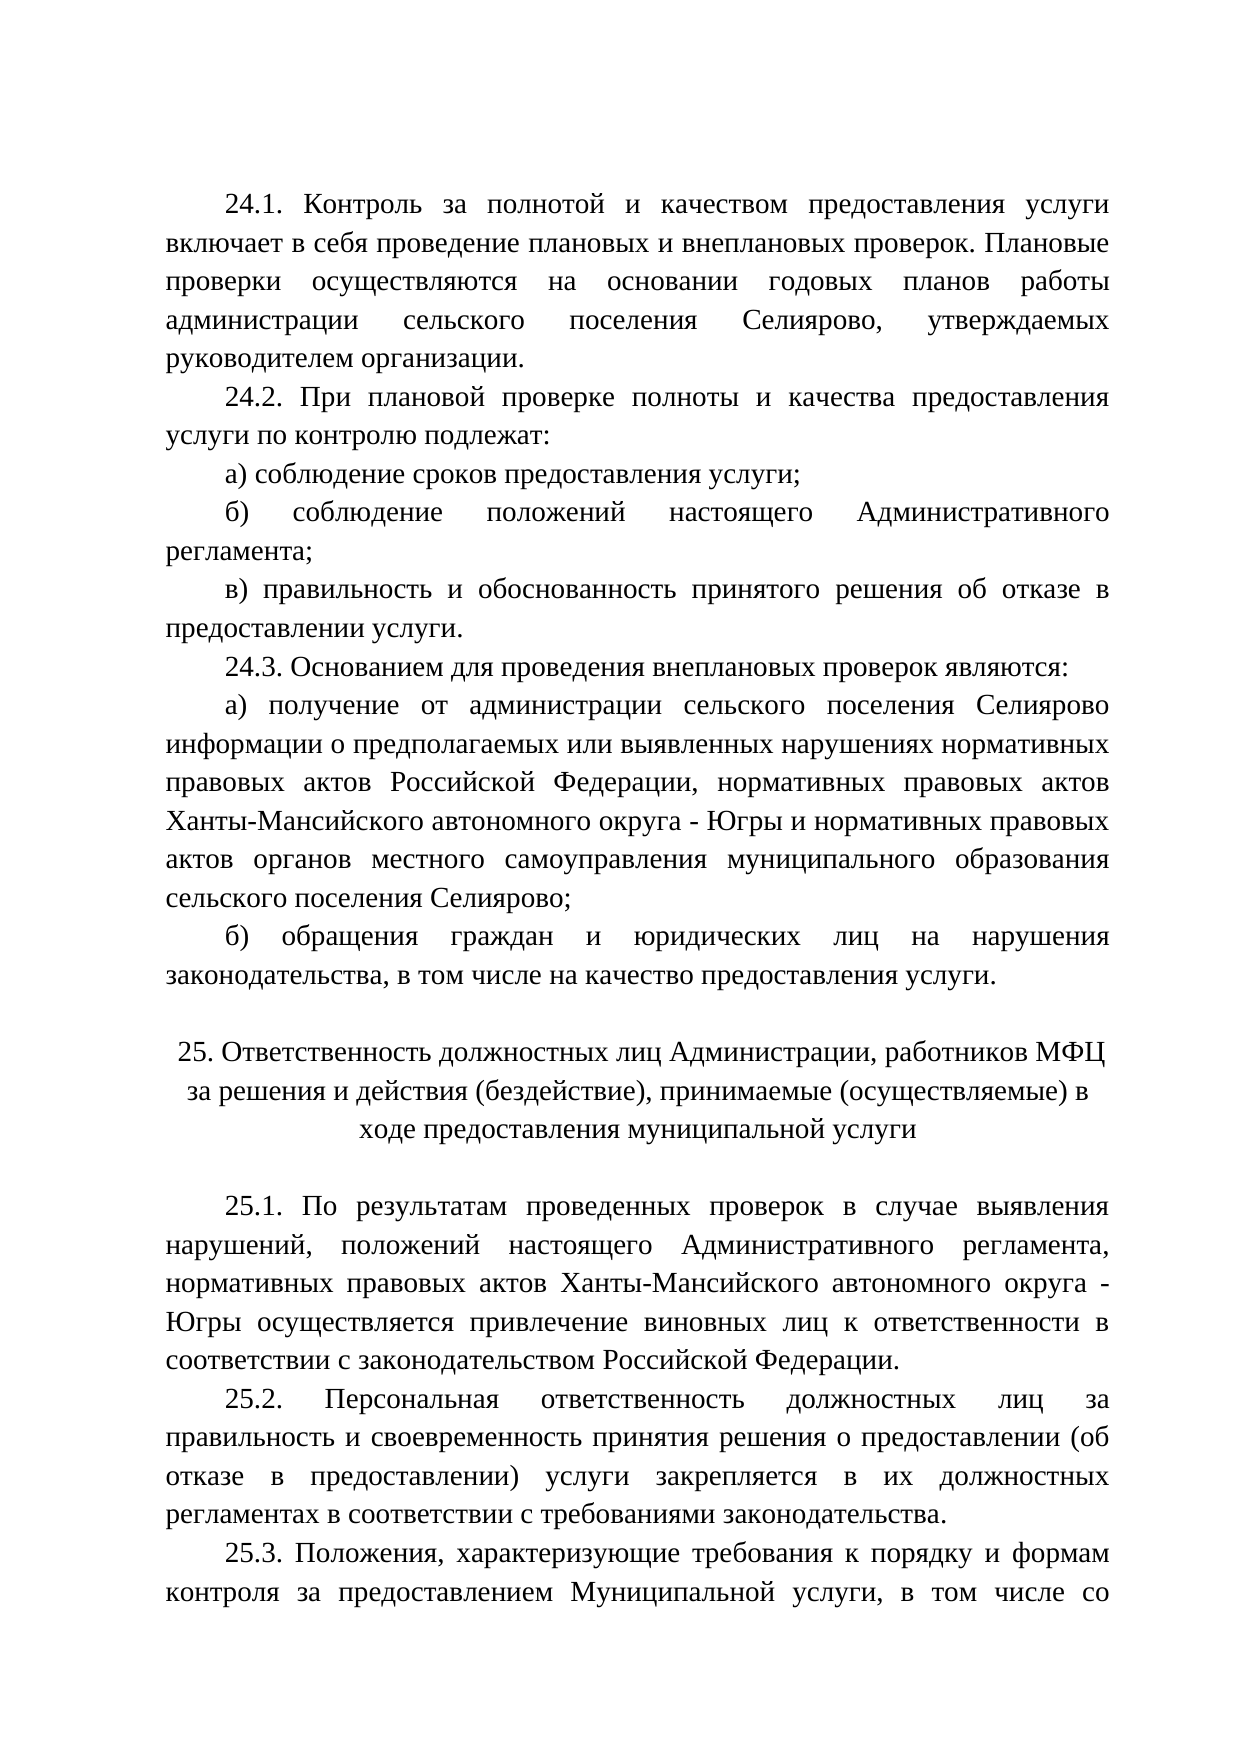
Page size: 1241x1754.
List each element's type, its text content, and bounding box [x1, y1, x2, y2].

text в) правильность и обоснованность принятого решения об отказе в предоставлении услуги. [165, 572, 1110, 644]
text а) получение от администрации сельского поселения Селиярово информации о предполагаемых или выявленных нарушениях нормативных правовых актов Российской Федерации, нормативных правовых актов Ханты-Мансийского автономного округа - Югры и нормативных правовых актов органов местного самоуправления муниципального образования сельского поселения Селиярово; [165, 687, 1110, 913]
text б) обращения граждан и юридических лиц на нарушения законодательства, в том числе на качество предоставления услуги. [165, 918, 1110, 991]
text 24.1. Контроль за полнотой и качеством предоставления услуги включает в себя проведение плановых и внеплановых проверок. Плановые проверки осуществляются на основании годовых планов работы администрации сельского поселения Селиярово, утверждаемых руководителем организации. [165, 186, 1110, 374]
text б) соблюдение положений настоящего Административного регламента; [165, 494, 1110, 567]
text 25.1. По результатам проведенных проверок в случае выявления нарушений, положений настоящего Административного регламента, нормативных правовых актов Ханты-Мансийского автономного округа - Югры осуществляется привлечение виновных лиц к ответственности в соответствии с законодательством Российской Федерации. [165, 1188, 1110, 1376]
text а) соблюдение сроков предоставления услуги; [165, 456, 1110, 489]
text 24.3. Основанием для проведения внеплановых проверок являются: [165, 649, 1110, 682]
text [165, 1535, 1110, 1607]
text 25. Ответственность должностных лиц Администрации, работников МФЦ за решения и действия (бездействие), принимаемые (осуществляемые) в ходе предоставления муниципальной услуги [165, 1034, 1110, 1145]
text 24.2. При плановой проверке полноты и качества предоставления услуги по контролю подлежат: [165, 379, 1110, 451]
text 25.2. Персональная ответственность должностных лиц за правильность и своевременность принятия решения о предоставлении (об отказе в предоставлении) услуги закрепляется в их должностных регламентах в соответствии с требованиями законодательства. [165, 1381, 1110, 1530]
